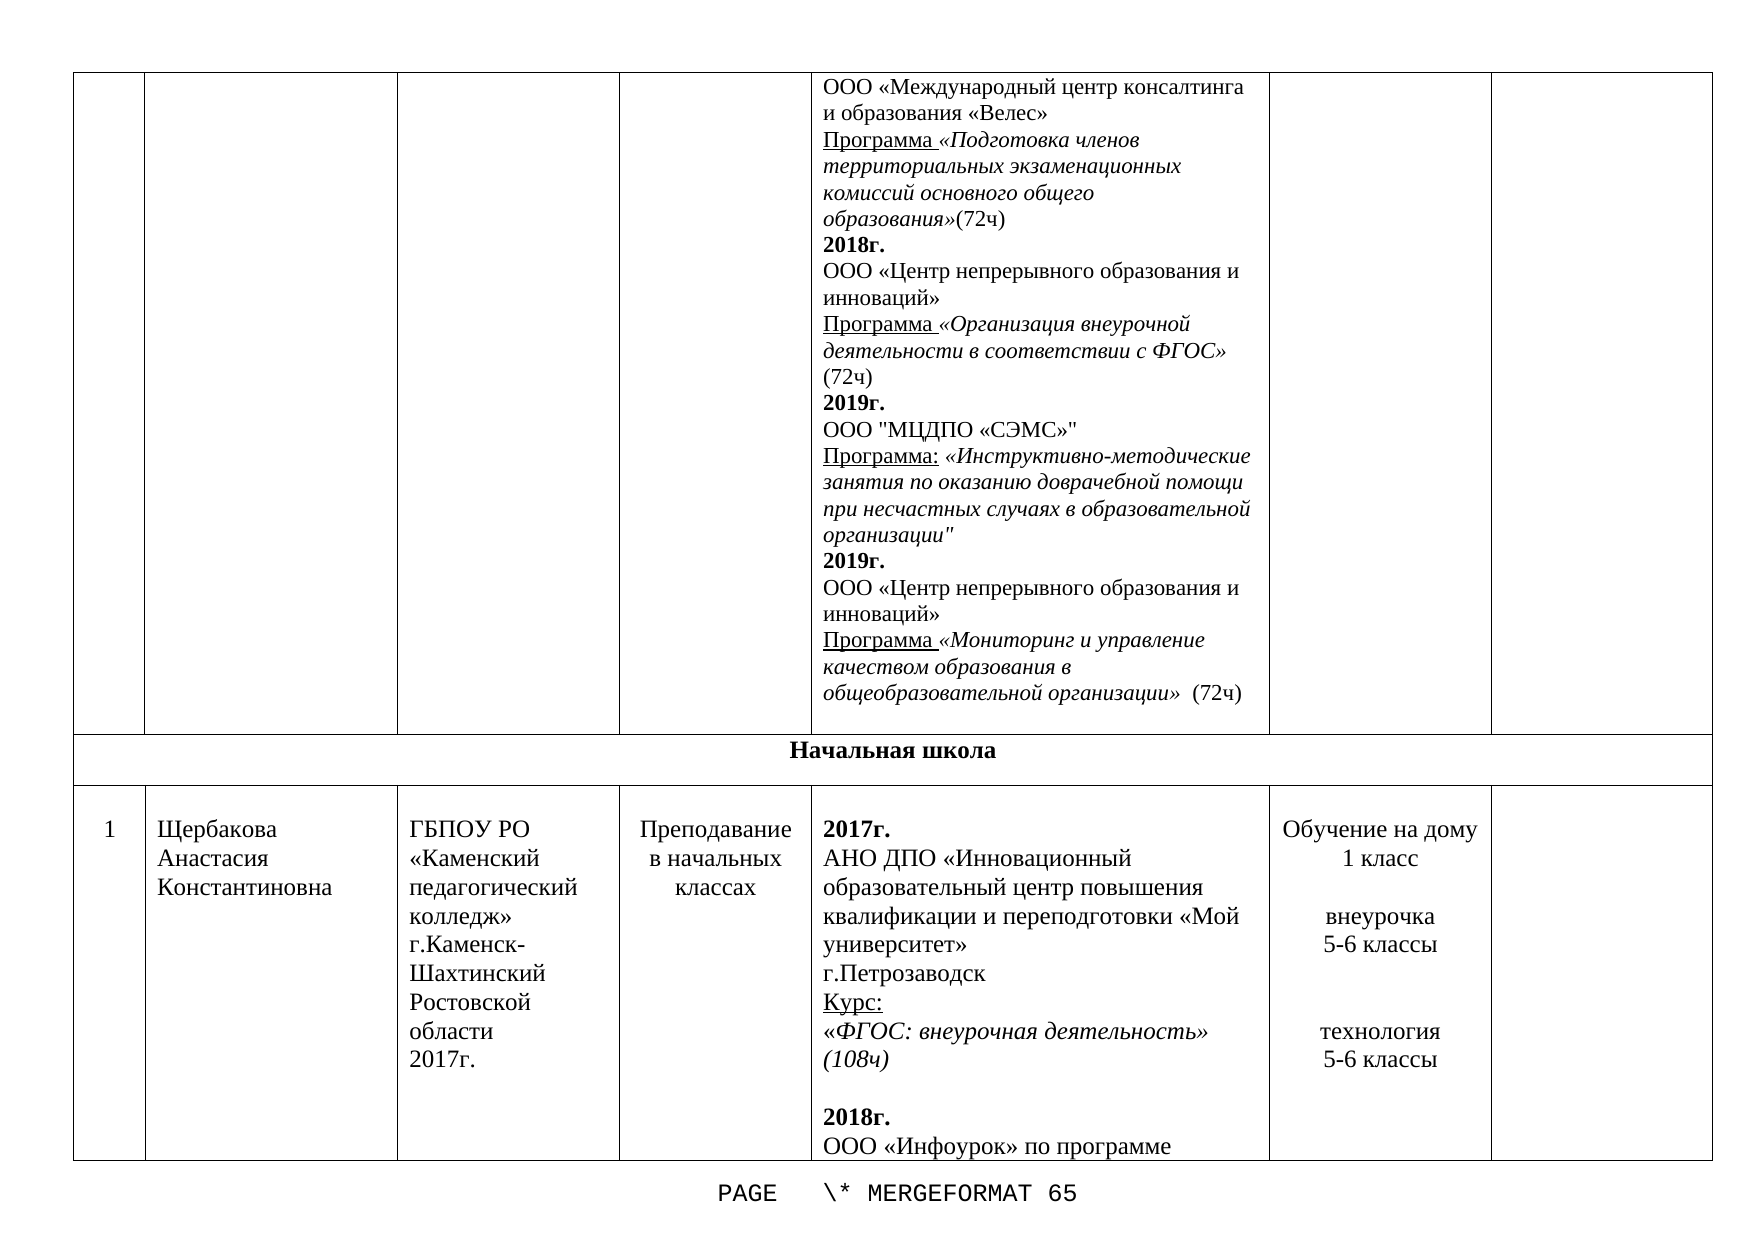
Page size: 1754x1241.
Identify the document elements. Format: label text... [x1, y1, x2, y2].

table_cell Начальная школа [74, 735, 1712, 785]
table_cell [1492, 786, 1712, 1159]
table_cell [74, 73, 144, 734]
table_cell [398, 73, 619, 734]
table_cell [146, 786, 397, 1159]
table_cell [812, 786, 1269, 1159]
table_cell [1270, 73, 1491, 734]
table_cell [812, 73, 1269, 734]
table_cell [1270, 786, 1491, 1159]
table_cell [620, 786, 811, 1159]
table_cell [145, 73, 397, 734]
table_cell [1492, 73, 1712, 734]
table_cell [620, 73, 811, 734]
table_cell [398, 786, 619, 1159]
table_cell 1 [74, 786, 145, 1159]
